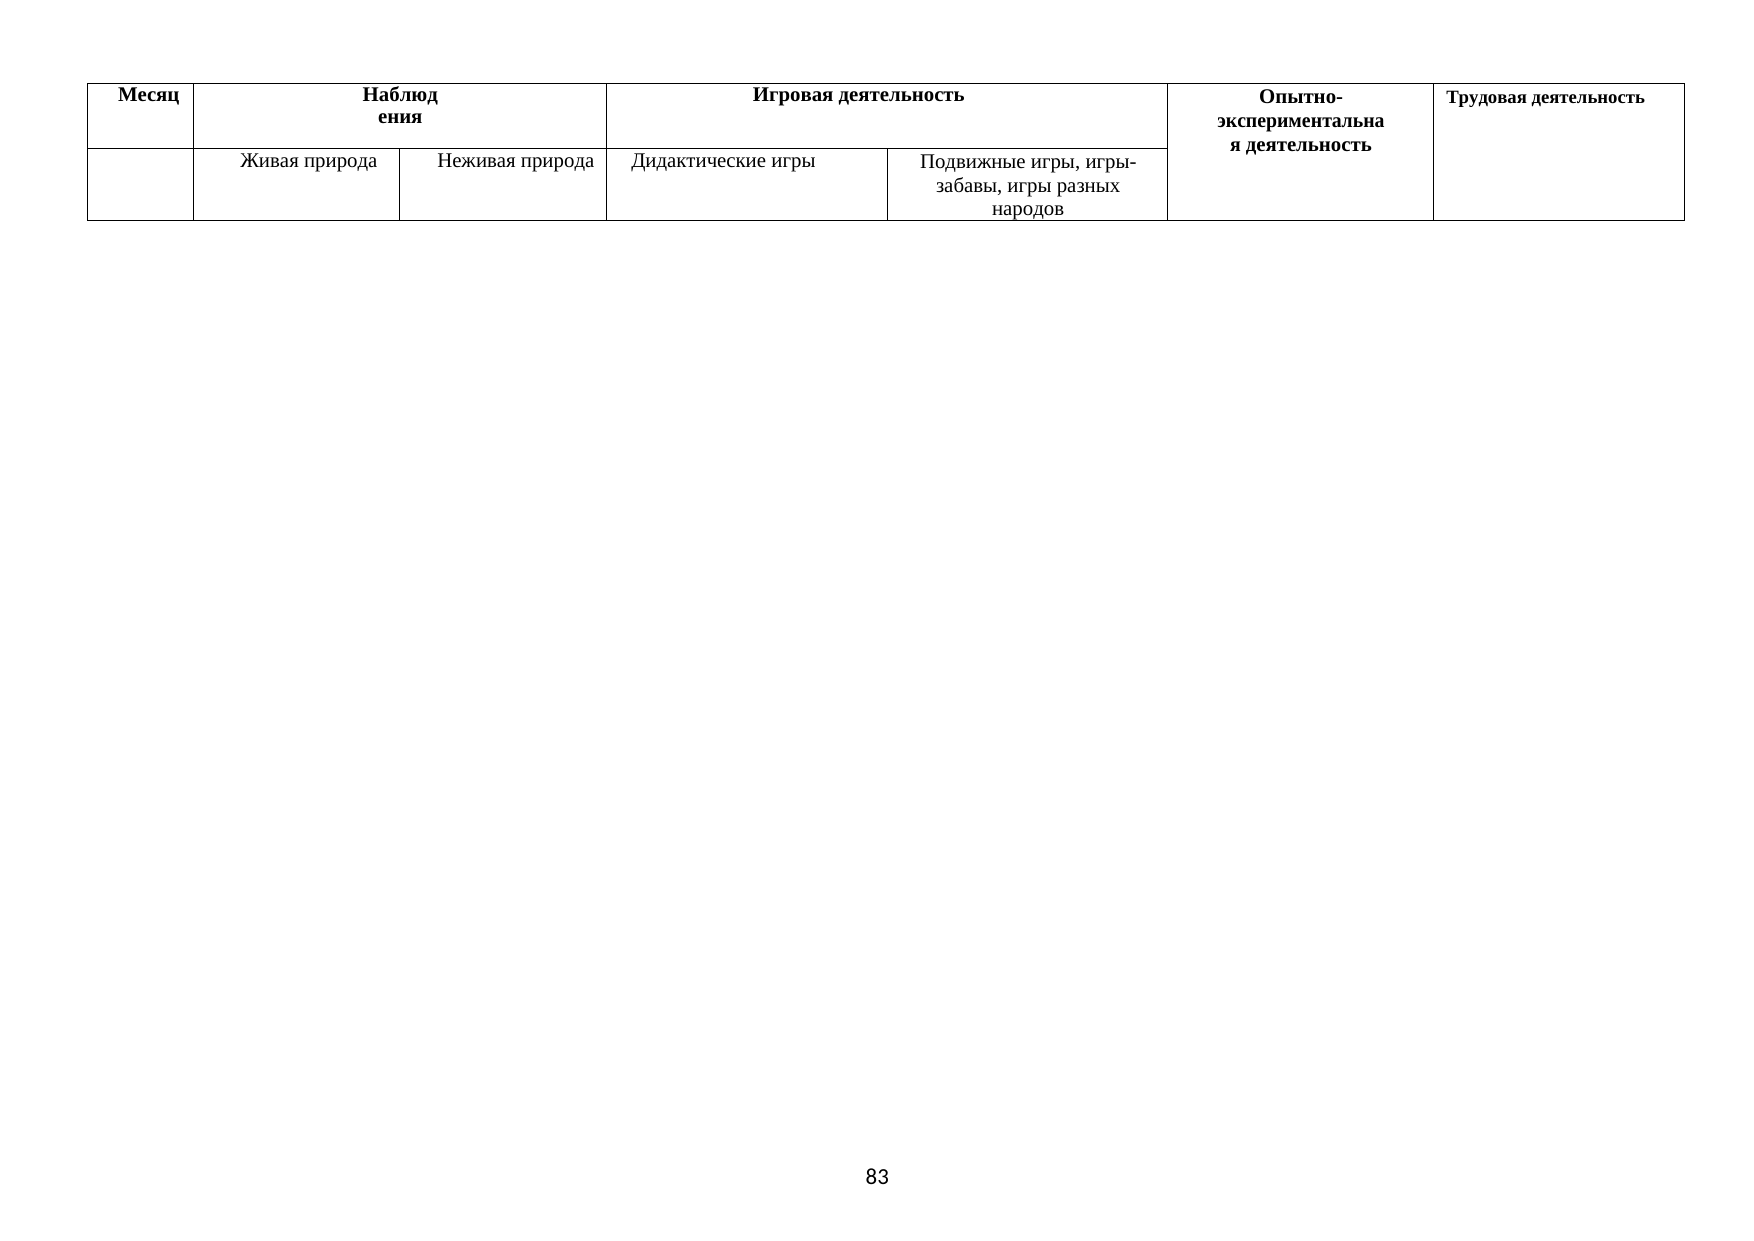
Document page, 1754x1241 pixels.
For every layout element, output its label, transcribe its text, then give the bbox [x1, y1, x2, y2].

table_header Опытно- экспериментальная деятельность [1168, 84, 1433, 220]
table_header Трудовая деятельность [1434, 84, 1684, 220]
table_cell Дидактические игры [607, 149, 887, 220]
table_cell Живая природа [194, 149, 399, 220]
table_header Месяц [88, 84, 193, 148]
table_header Игровая деятельность [607, 84, 1167, 148]
table_cell Неживая природа [400, 149, 606, 220]
table_cell Подвижные игры, игры- забавы, игры разных народов [888, 149, 1167, 220]
table_cell [88, 149, 193, 220]
table_header Наблюдения [194, 84, 606, 148]
